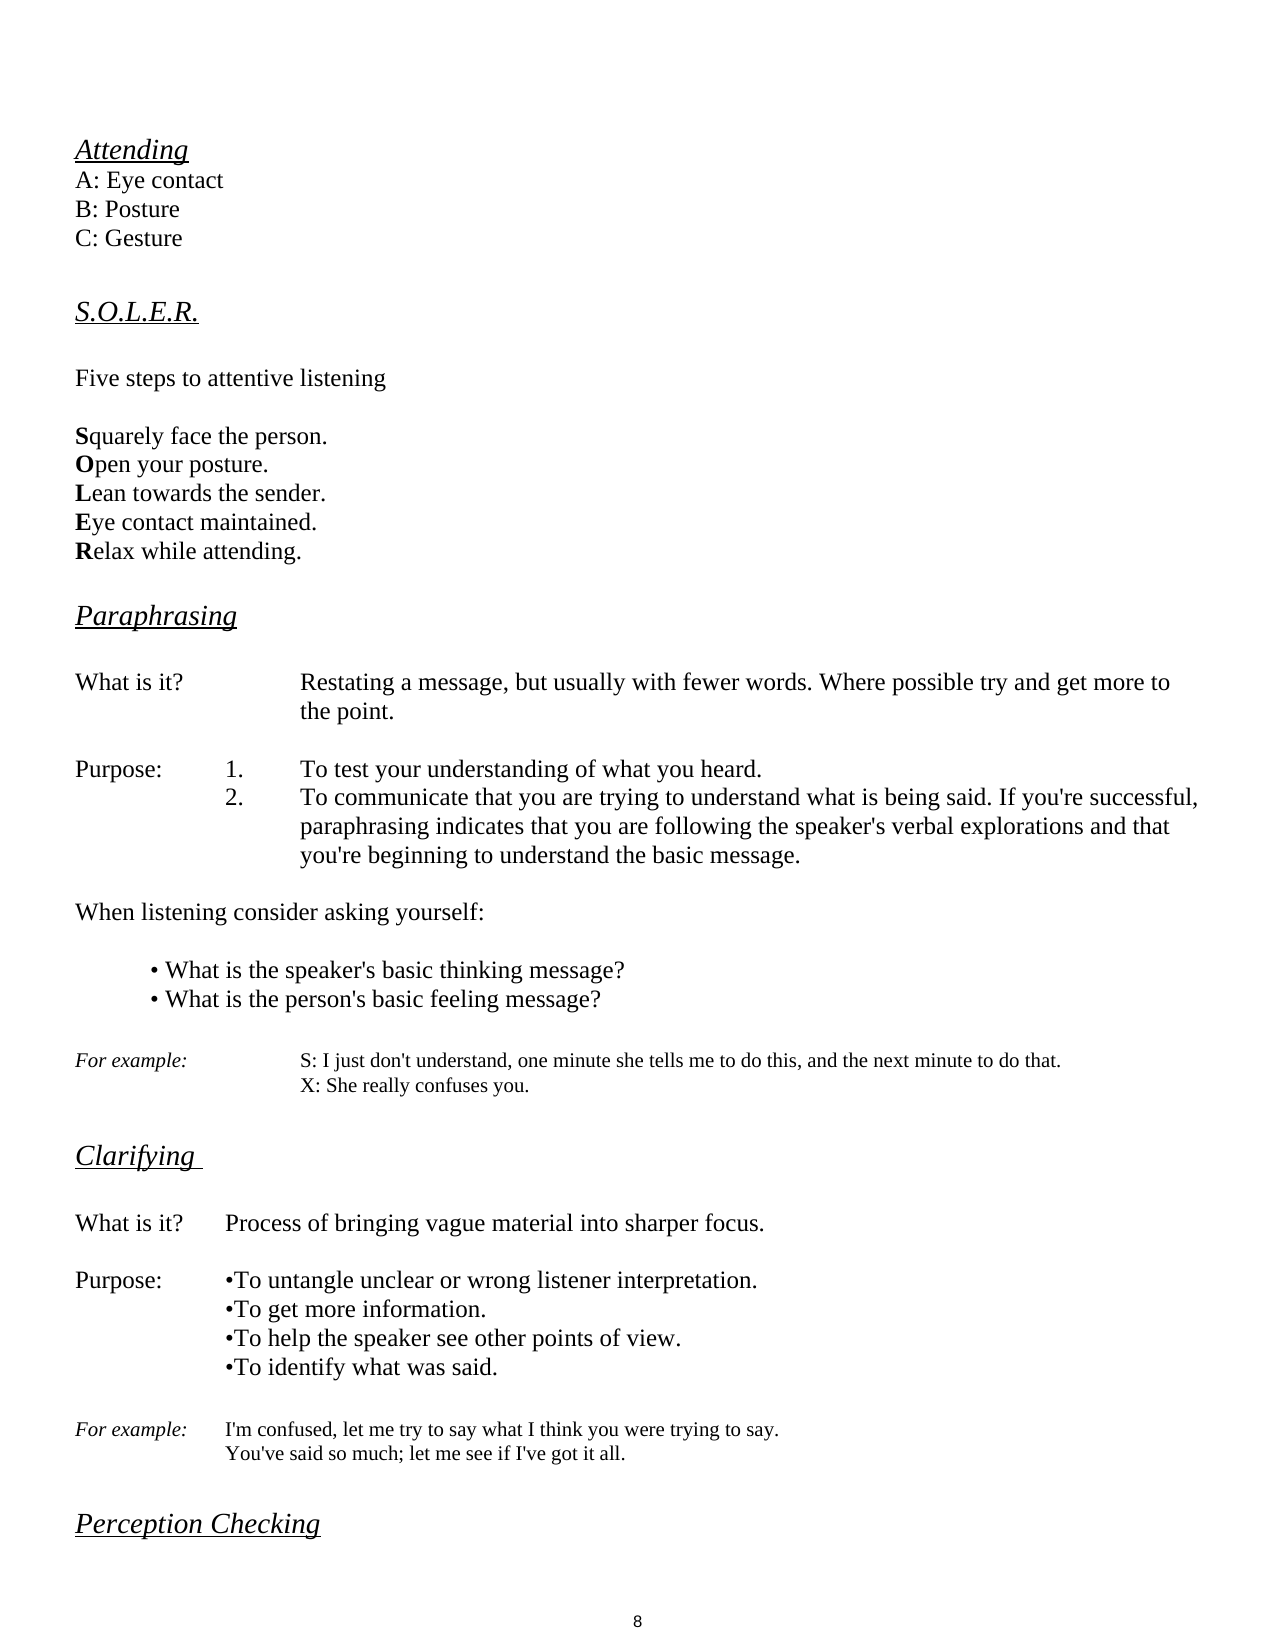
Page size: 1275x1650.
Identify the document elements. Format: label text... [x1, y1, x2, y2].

text • What is the person's basic feeling message? [75, 984, 1200, 1012]
text •To identify what was said. [150, 1352, 1200, 1381]
text Lean towards the sender. [75, 478, 1200, 507]
text Paraphrasing [75, 598, 1200, 632]
text What is it? Restating a message, but usually with fewer words. Where possible try and get more to the point. [75, 667, 1200, 725]
text C: Gesture [75, 223, 1200, 252]
text Open your posture. [75, 449, 1200, 478]
text •To help the speaker see other points of view. [150, 1323, 1200, 1352]
text X: She really confuses you. [225, 1072, 1200, 1097]
text Attending [75, 132, 1200, 166]
text Relax while attending. [75, 536, 1200, 564]
text When listening consider asking yourself: [75, 897, 1200, 926]
text Eye contact maintained. [75, 507, 1200, 536]
text For example: I'm confused, let me try to say what I think you were trying to say. [75, 1416, 1200, 1441]
text Purpose: •To untangle unclear or wrong listener interpretation. [75, 1266, 1200, 1294]
text •To get more information. [150, 1294, 1200, 1323]
text Perception Checking [75, 1507, 1200, 1540]
text B: Posture [75, 194, 1200, 223]
text S.O.L.E.R. [75, 294, 1200, 327]
text What is it? Process of bringing vague material into sharper focus. [75, 1208, 1200, 1237]
text • What is the speaker's basic thinking message? [75, 955, 1200, 984]
text Five steps to attentive listening [75, 363, 1200, 392]
text Clarifying [75, 1138, 1200, 1172]
text Squarely face the person. [75, 421, 1200, 449]
text 2. To communicate that you are trying to understand what is being said. If you're successful, paraphrasing indicates that you are following the speaker's verbal explorations and that you're beginning to understand the basic message. [225, 782, 1200, 869]
text You've said so much; let me see if I've got it all. [150, 1441, 1200, 1464]
text Purpose: 1. To test your understanding of what you heard. [75, 754, 1200, 782]
text A: Eye contact [75, 166, 1200, 194]
text For example: S: I just don't understand, one minute she tells me to do this, and the next minute to do that. [75, 1048, 1200, 1072]
